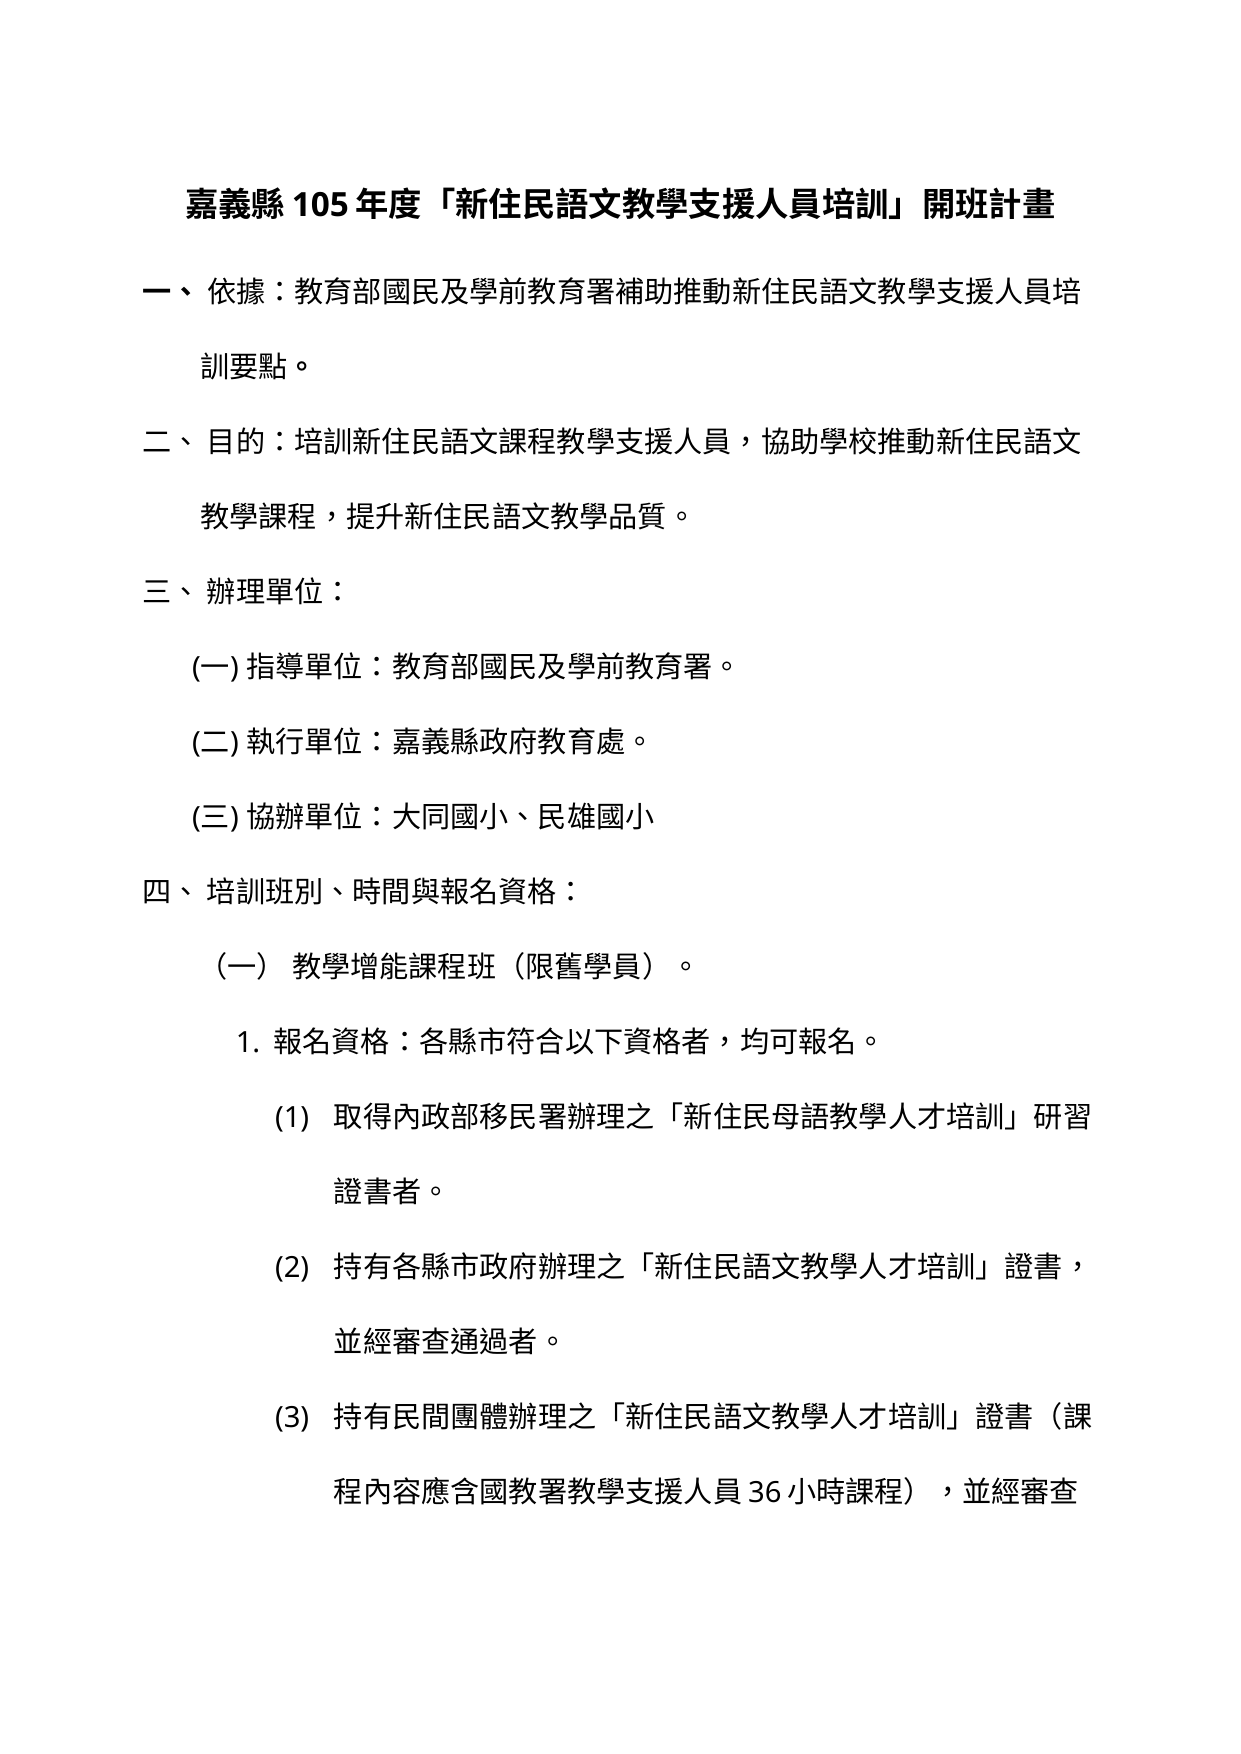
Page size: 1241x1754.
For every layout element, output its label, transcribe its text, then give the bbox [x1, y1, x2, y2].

list 目的：培訓新住民語文課程教學支援人員，協助學校推動新住民語文教學課程，提升新住民語文教學品質。 [142, 402, 1098, 552]
text 嘉義縣105年度「新住民語文教學支援人員培訓」開班計畫 [142, 164, 1098, 239]
list 報名資格：各縣市符合以下資格者，均可報名。 [236, 1002, 1098, 1077]
list 教學增能課程班（限舊學員）。 [198, 927, 1098, 1002]
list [275, 1377, 1098, 1527]
list 指導單位：教育部國民及學前教育署。 [192, 627, 1098, 702]
list 辦理單位： [142, 552, 1098, 627]
list 協辦單位：大同國小、民雄國小 [192, 777, 1098, 852]
list 培訓班別、時間與報名資格： [142, 852, 1098, 927]
list 持有各縣市政府辦理之「新住民語文教學人才培訓」證書，並經審查通過者。 [275, 1227, 1098, 1377]
list 執行單位：嘉義縣政府教育處。 [192, 702, 1098, 777]
list 取得內政部移民署辦理之「新住民母語教學人才培訓」研習證書者。 [275, 1077, 1098, 1227]
list 依據：教育部國民及學前教育署補助推動新住民語文教學支援人員培訓要點。 [142, 252, 1098, 402]
